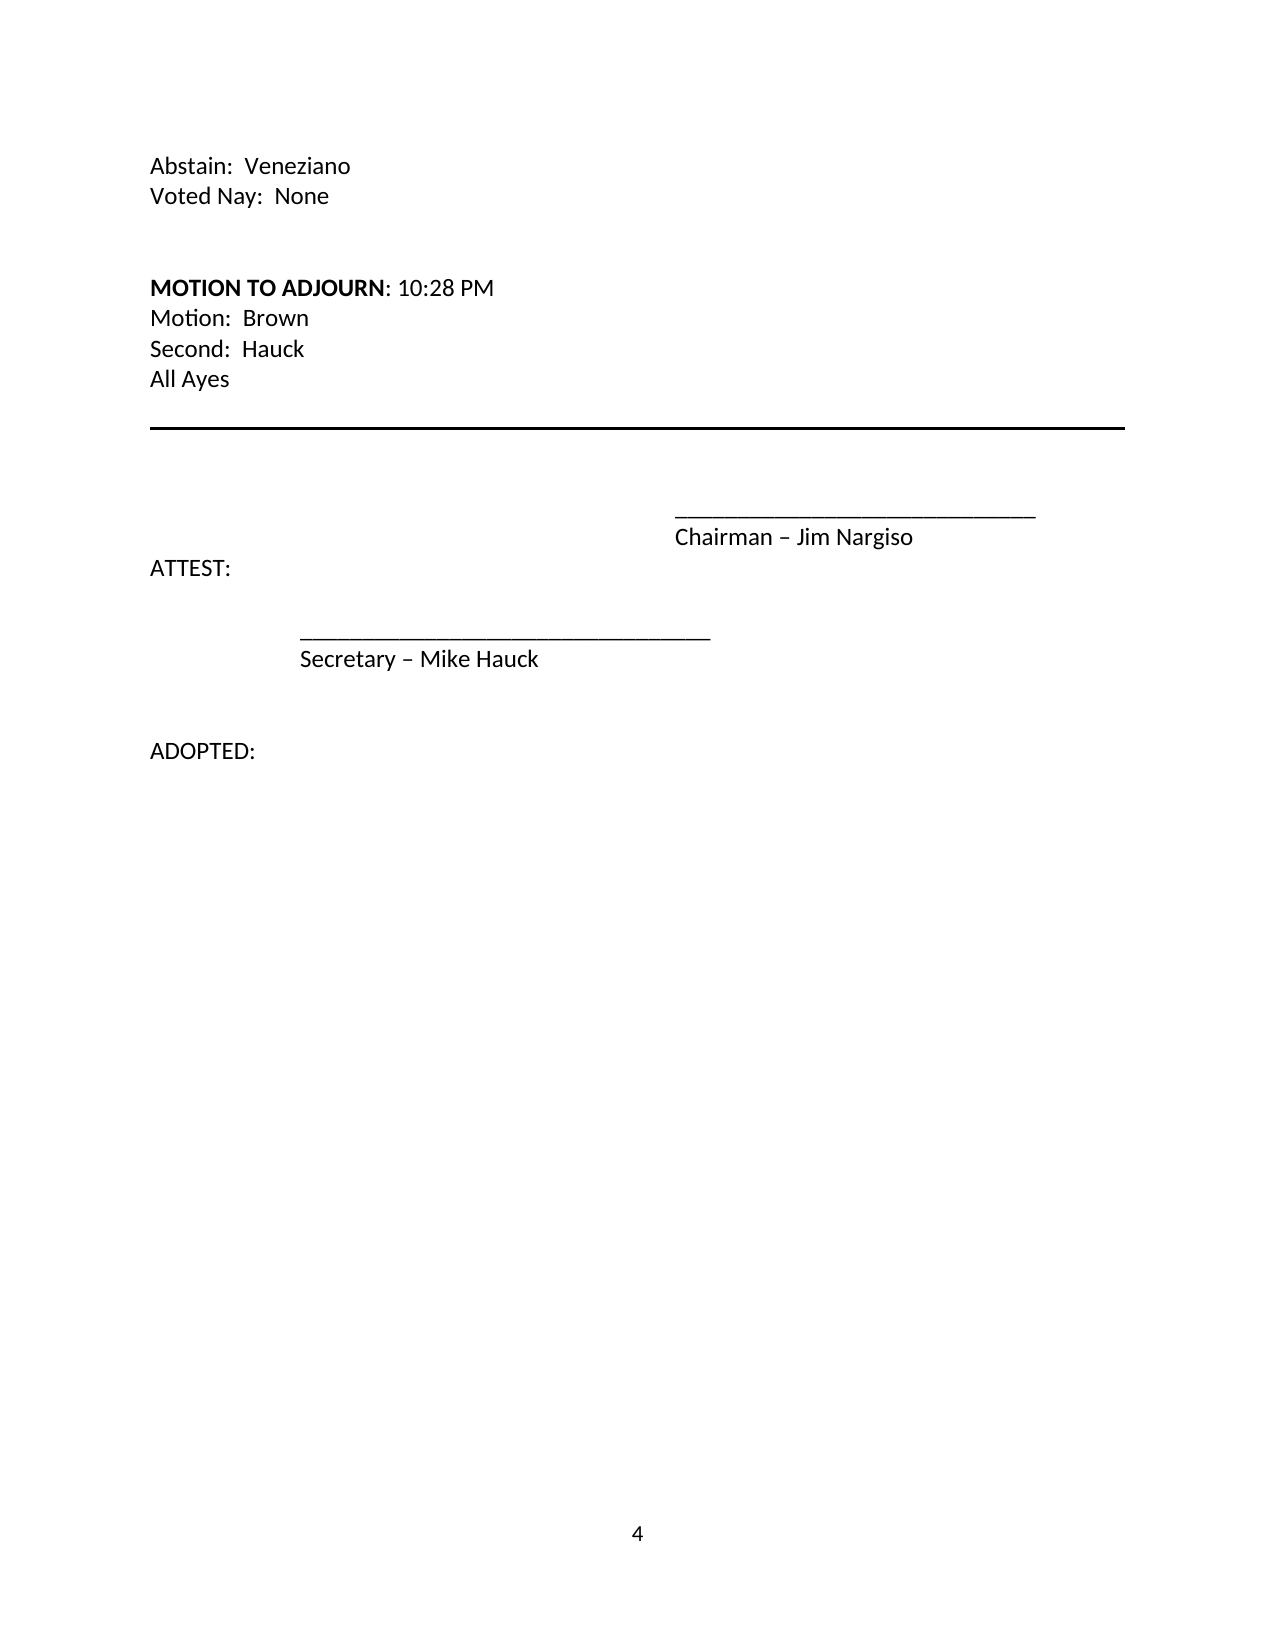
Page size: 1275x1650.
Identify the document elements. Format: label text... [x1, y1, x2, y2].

text Abstain: Veneziano [150, 150, 1125, 181]
text All Ayes [150, 364, 1125, 394]
text Voted Nay: None [150, 181, 1125, 211]
text Secretary – Mike Hauck [150, 643, 1125, 674]
text ADOPTED: [150, 735, 1125, 766]
text MOTION TO ADJOURN: 10:28 PM [150, 272, 1125, 303]
text Second: Hauck [150, 333, 1125, 364]
text Chairman – Jim Nargiso [150, 521, 1125, 552]
text ATTEST: [150, 552, 1125, 582]
text Motion: Brown [150, 303, 1125, 333]
text _________________________________ [150, 613, 1125, 643]
text _____________________________ [150, 491, 1125, 521]
